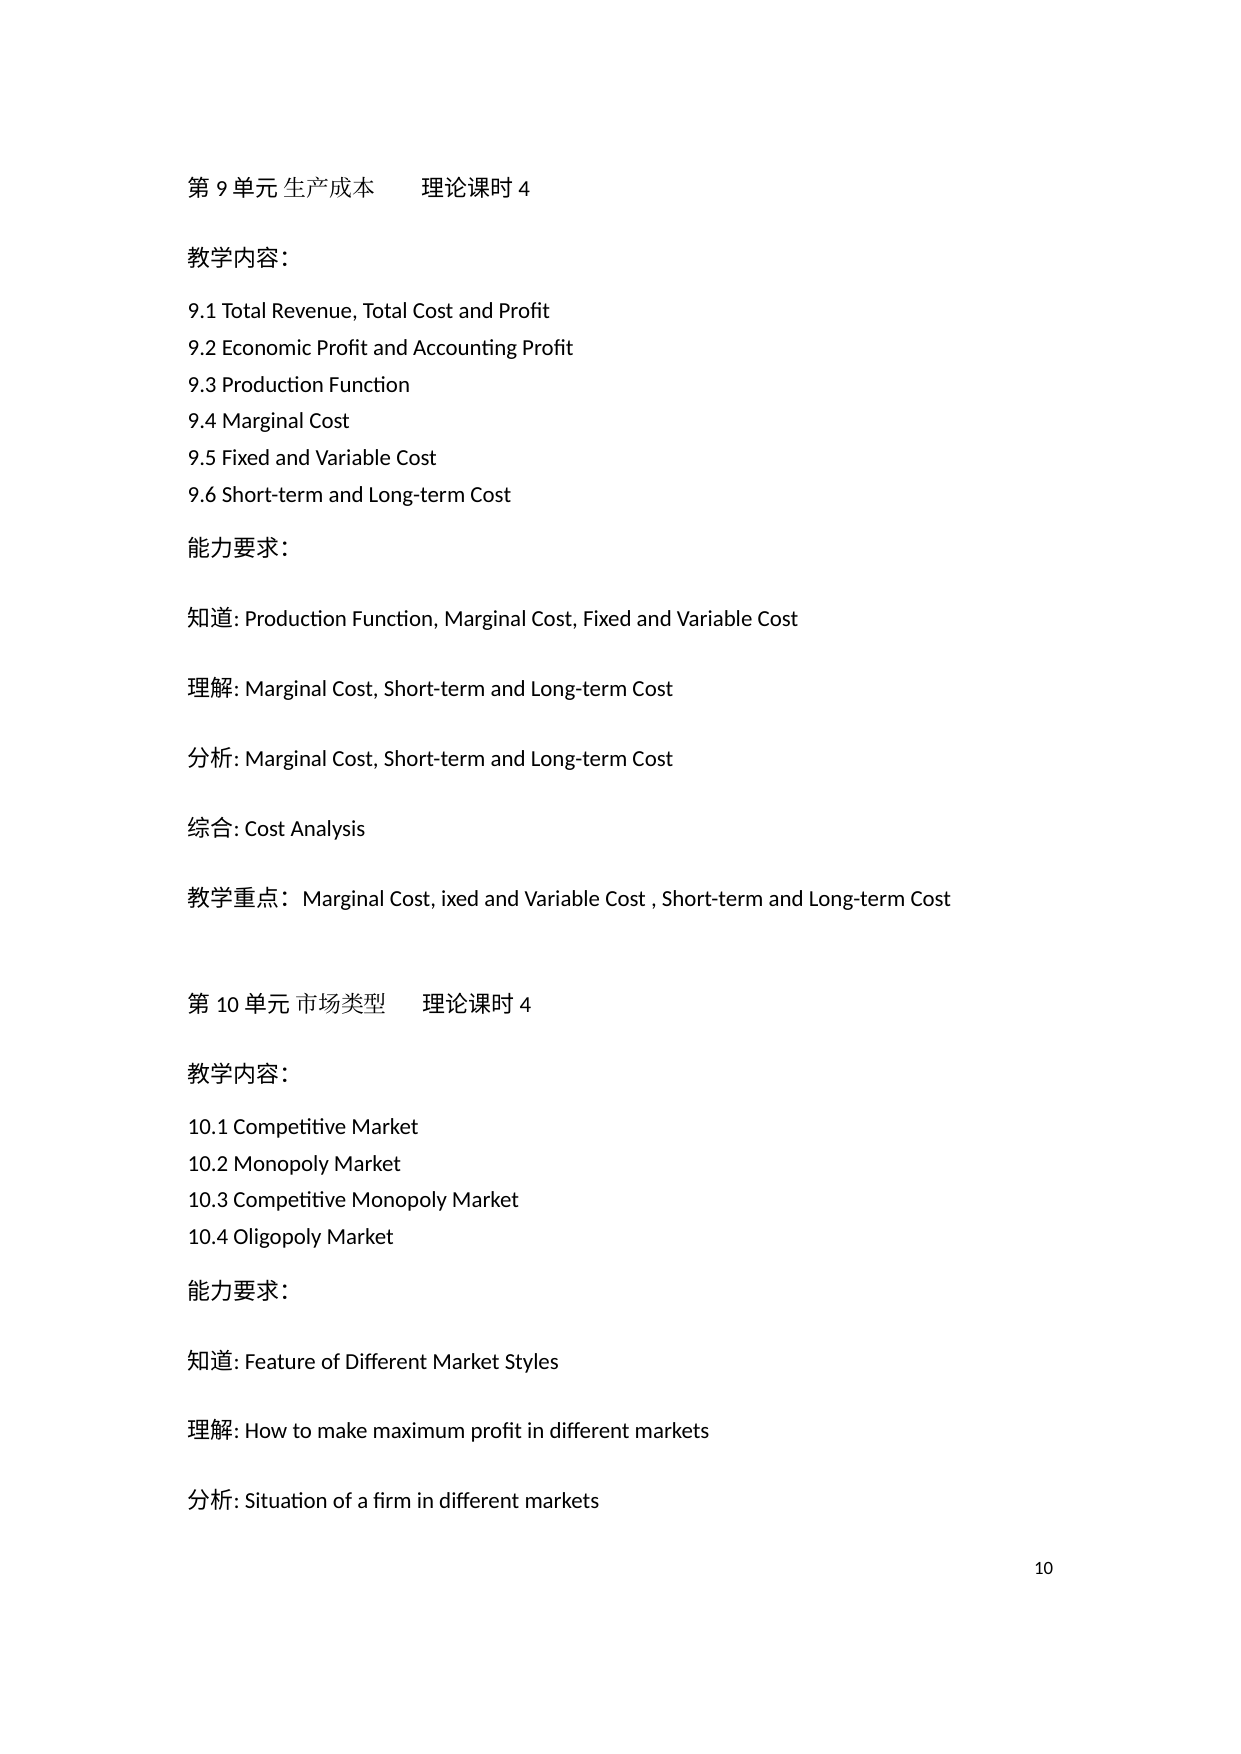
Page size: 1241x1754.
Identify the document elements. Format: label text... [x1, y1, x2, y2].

text 10.3 Competitive Monopoly Market [187, 1183, 1053, 1216]
text 第 9 单元 生产成本 理论课时 4 [187, 154, 1053, 219]
text 分析: Marginal Cost, Short-term and Long-term Cost [187, 724, 1053, 789]
text 9.3 Production Function [187, 368, 1053, 400]
text 教学内容： [187, 224, 1053, 289]
text 理解: How to make maximum profit in different markets [187, 1397, 1053, 1462]
text 10.2 Monopoly Market [187, 1147, 1053, 1179]
text 知道: Production Function, Marginal Cost, Fixed and Variable Cost [187, 584, 1053, 649]
text 能力要求： [187, 514, 1053, 579]
text 知道: Feature of Different Market Styles [187, 1327, 1053, 1392]
text 教学内容： [187, 1040, 1053, 1105]
text 理解: Marginal Cost, Short-term and Long-term Cost [187, 654, 1053, 719]
text 9.5 Fixed and Variable Cost [187, 441, 1053, 473]
text 第 10 单元 市场类型 理论课时 4 [187, 970, 1053, 1035]
text 10.1 Competitive Market [187, 1110, 1053, 1143]
text 分析: Situation of a firm in different markets [187, 1466, 1053, 1531]
text 9.6 Short-term and Long-term Cost [187, 478, 1053, 510]
text 10.4 Oligopoly Market [187, 1220, 1053, 1253]
text 9.4 Marginal Cost [187, 404, 1053, 437]
text 能力要求： [187, 1257, 1053, 1322]
text 综合: Cost Analysis [187, 794, 1053, 859]
text 教学重点：Marginal Cost, ixed and Variable Cost , Short-term and Long-term Cost [187, 864, 1053, 929]
text 9.2 Economic Profit and Accounting Profit [187, 331, 1053, 363]
text 9.1 Total Revenue, Total Cost and Profit [187, 294, 1053, 327]
